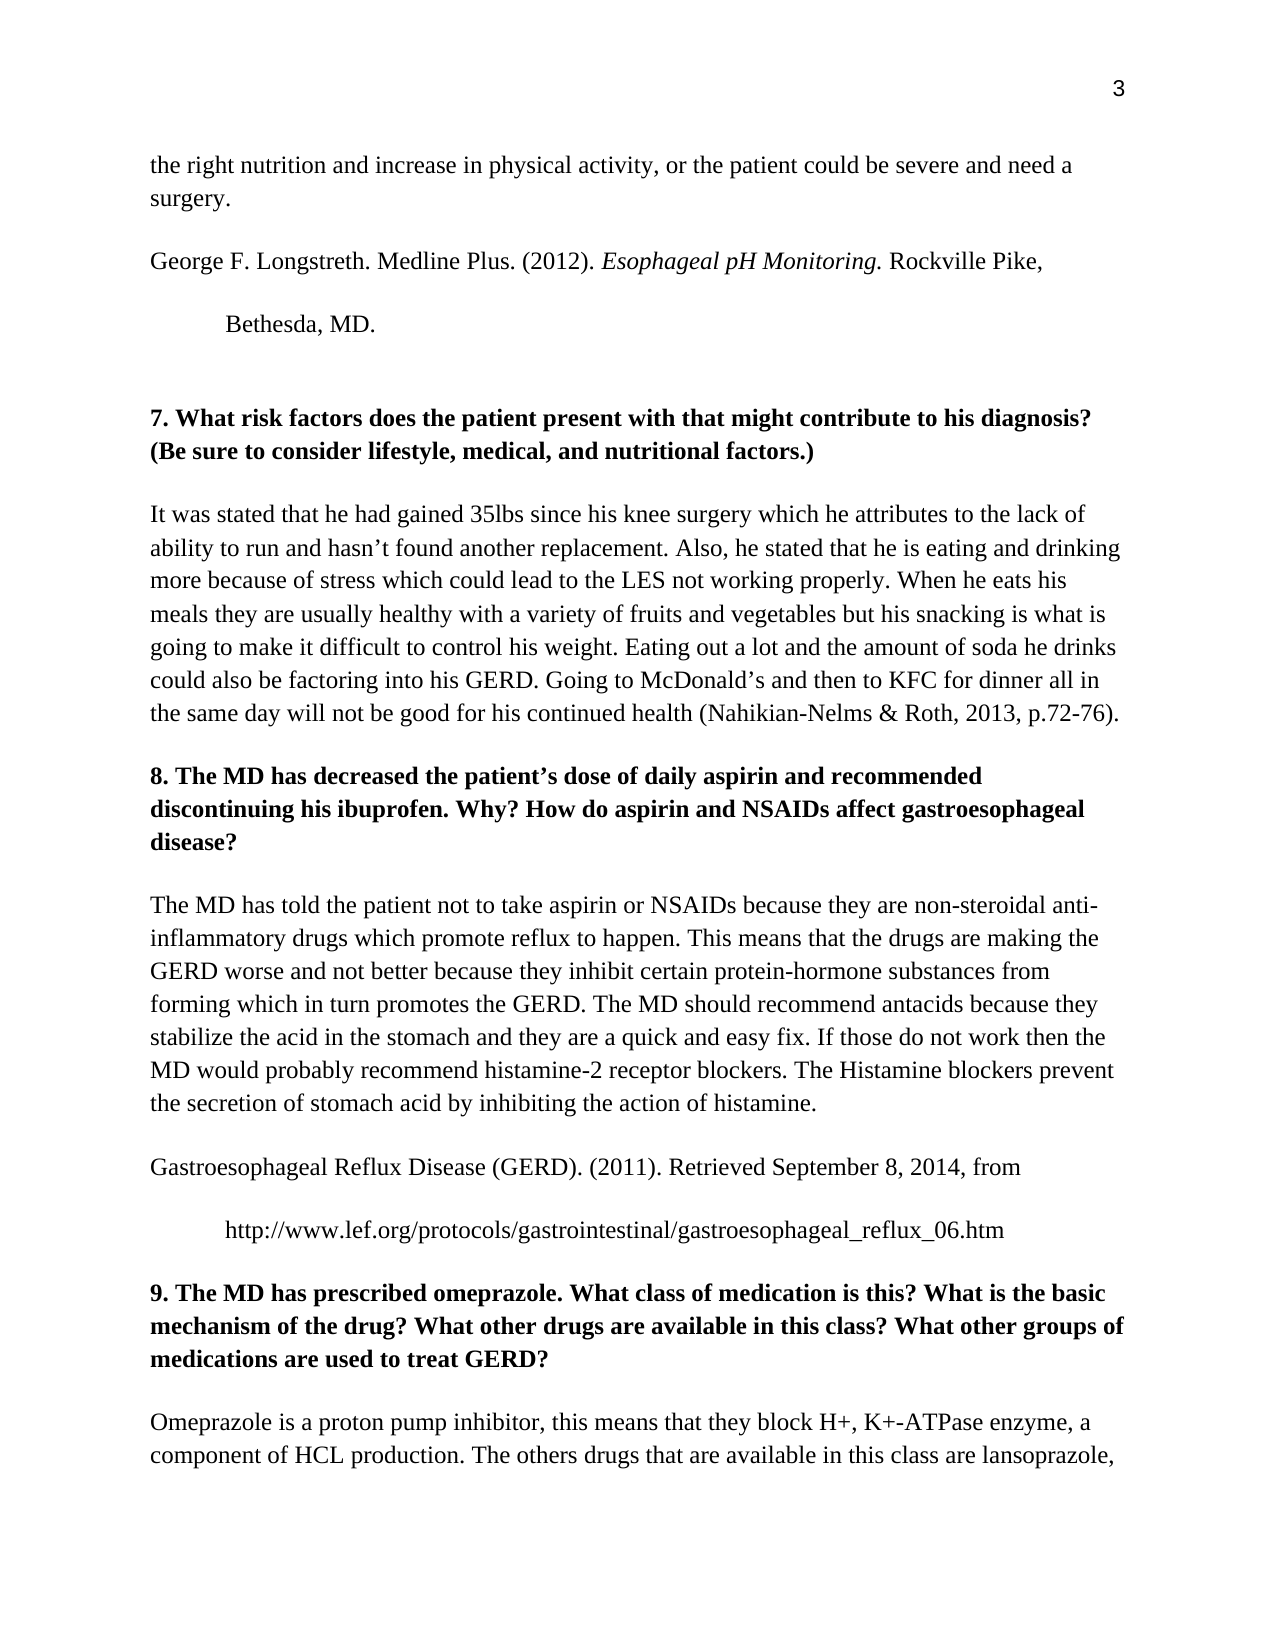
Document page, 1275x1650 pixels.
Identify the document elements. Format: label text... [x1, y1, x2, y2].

text 9. The MD has prescribed omeprazole. What class of medication is this? What is the basic mechanism of the drug? What other drugs are available in this class? What other groups of medications are used to treat GERD? [150, 1278, 1125, 1373]
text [150, 150, 1125, 212]
text Bethesda, MD. [225, 309, 1125, 338]
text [150, 1407, 1125, 1469]
text http://www.lef.org/protocols/gastrointestinal/gastroesophageal_reflux_06.htm [150, 1215, 1125, 1243]
text It was stated that he had gained 35lbs since his knee surgery which he attributes to the lack of ability to run and hasn’t found another replacement. Also, he stated that he is eating and drinking more because of stress which could lead to the LES not working properly. When he eats his meals they are usually healthy with a variety of fruits and vegetables but his snacking is what is going to make it difficult to control his weight. Eating out a lot and the amount of soda he drinks could also be factoring into his GERD. Going to McDonald’s and then to KFC for dinner all in the same day will not be good for his continued health (Nahikian-Nelms & Roth, 2013, p.72-76). [150, 499, 1125, 726]
text George F. Longstreth. Medline Plus. (2012). Esophageal pH Monitoring. Rockville Pike, [150, 246, 1125, 275]
text Gastroesophageal Reflux Disease (GERD). (2011). Retrieved September 8, 2014, from [150, 1152, 1125, 1180]
text 8. The MD has decreased the patient’s dose of daily aspirin and recommended discontinuing his ibuprofen. Why? How do aspirin and NSAIDs affect gastroesophageal disease? [150, 761, 1125, 856]
text 7. What risk factors does the patient present with that might contribute to his diagnosis? (Be sure to consider lifestyle, medical, and nutritional factors.) [150, 403, 1125, 465]
text The MD has told the patient not to take aspirin or NSAIDs because they are non-steroidal anti-inflammatory drugs which promote reflux to happen. This means that the drugs are making the GERD worse and not better because they inhibit certain protein-hormone substances from forming which in turn promotes the GERD. The MD should recommend antacids because they stabilize the acid in the stomach and they are a quick and easy fix. If those do not work then the MD would probably recommend histamine-2 receptor blockers. The Histamine blockers prevent the secretion of stomach acid by inhibiting the action of histamine. [150, 890, 1125, 1117]
